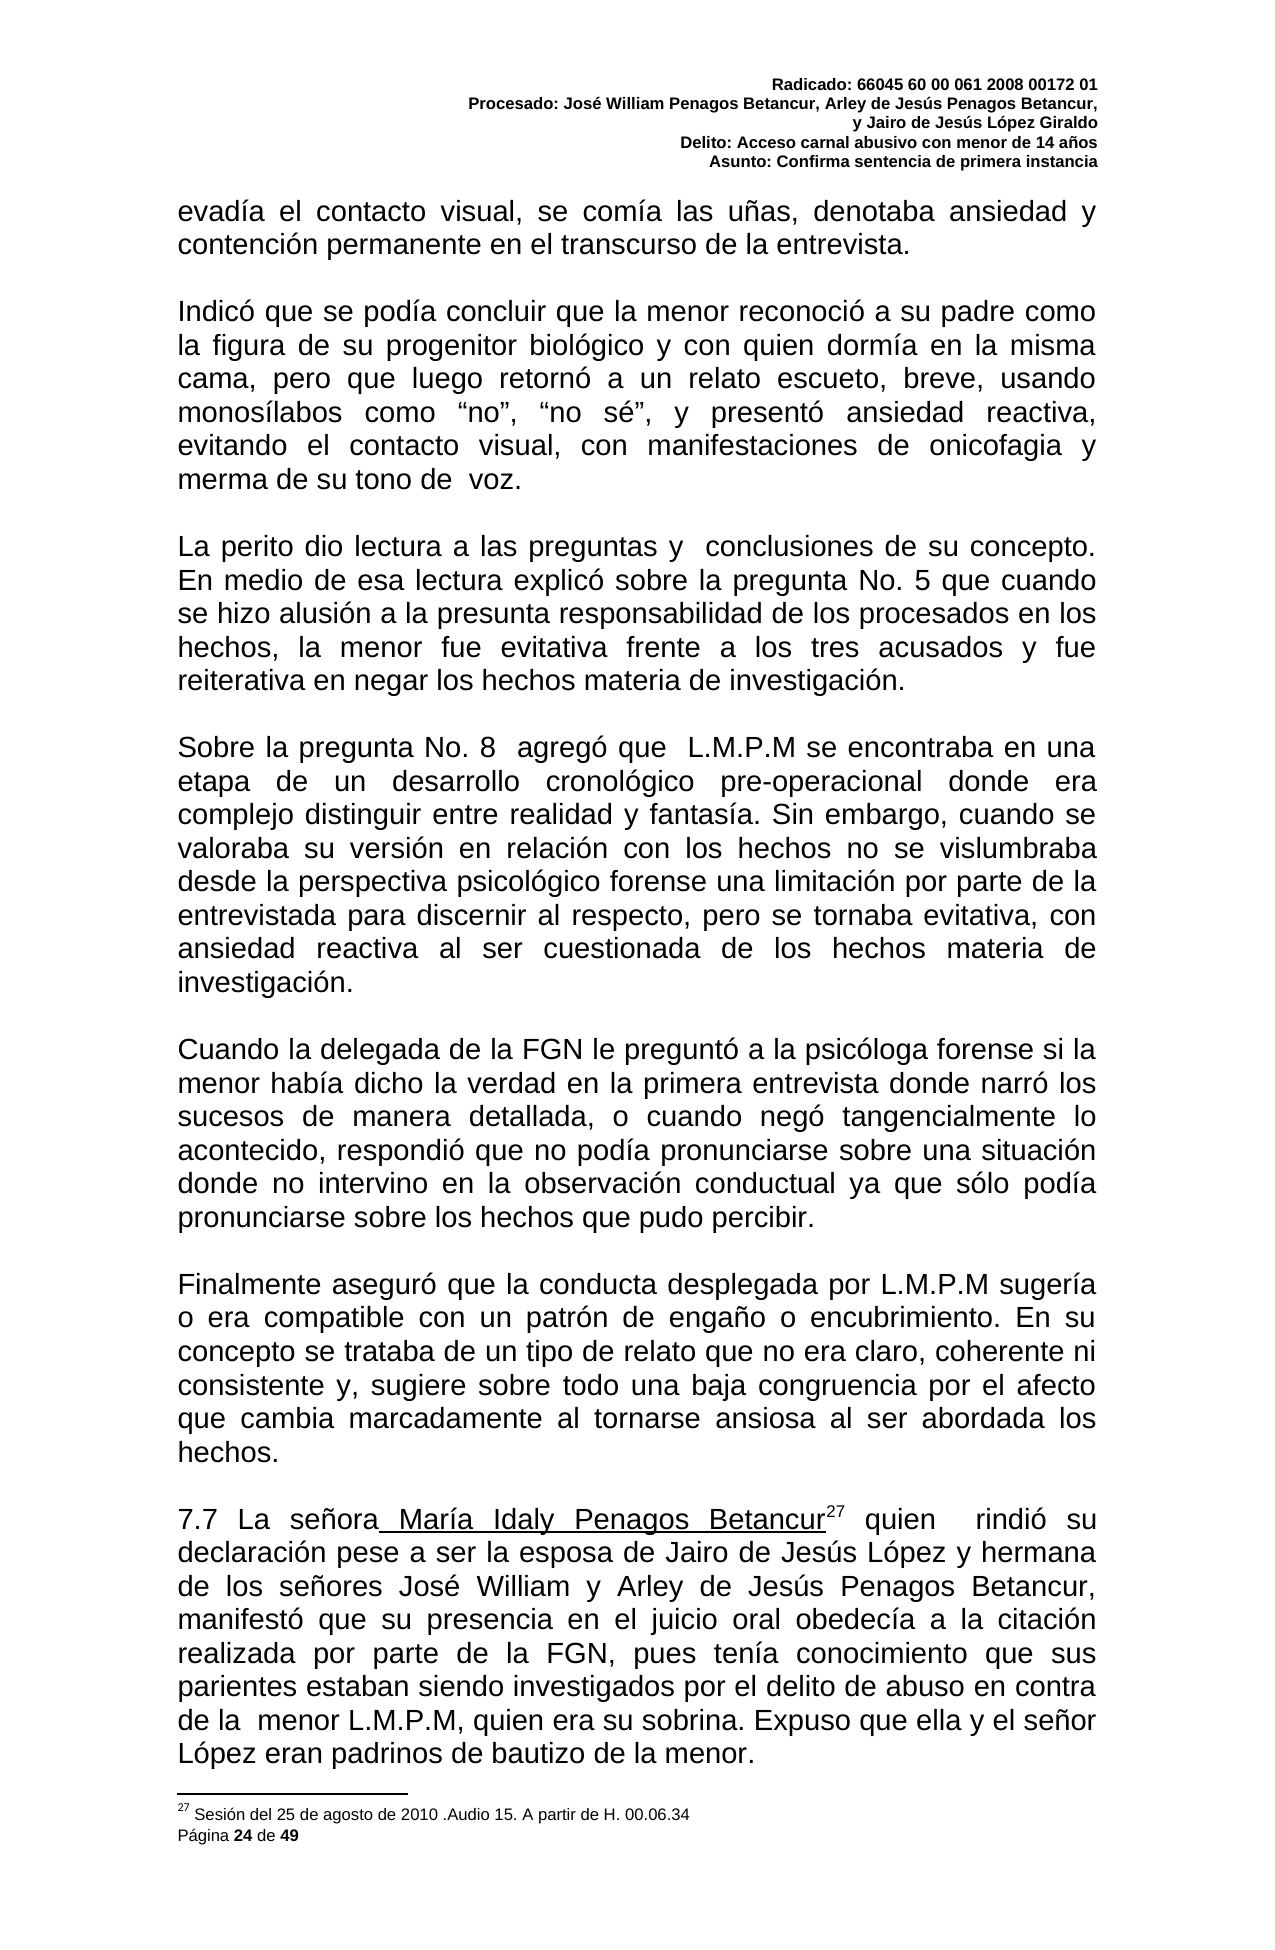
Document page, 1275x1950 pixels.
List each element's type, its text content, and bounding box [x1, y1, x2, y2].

text La perito dio lectura a las preguntas y conclusiones de su concepto. En medio de esa lectura explicó sobre la pregunta No. 5 que cuando se hizo alusión a la presunta responsabilidad de los procesados en los hechos, la menor fue evitativa frente a los tres acusados y fue reiterativa en negar los hechos materia de investigación. [177, 529, 1098, 697]
text Finalmente aseguró que la conducta desplegada por L.M.P.M sugería o era compatible con un patrón de engaño o encubrimiento. En su concepto se trataba de un tipo de relato que no era claro, coherente ni consistente y, sugiere sobre todo una baja congruencia por el afecto que cambia marcadamente al tornarse ansiosa al ser abordada los hechos. [177, 1267, 1098, 1468]
text 7.7 La señora María Idaly Penagos Betancur quien rindió su declaración pese a ser la esposa de Jairo de Jesús López y hermana de los señores José William y Arley de Jesús Penagos Betancur, manifestó que su presencia en el juicio oral obedecía a la citación realizada por parte de la FGN, pues tenía conocimiento que sus parientes estaban siendo investigados por el delito de abuso en contra de la menor L.M.P.M, quien era su sobrina. Expuso que ella y el señor López eran padrinos de bautizo de la menor. [177, 1502, 1098, 1770]
text Sobre la pregunta No. 8 agregó que L.M.P.M se encontraba en una etapa de un desarrollo cronológico pre-operacional donde era complejo distinguir entre realidad y fantasía. Sin embargo, cuando se valoraba su versión en relación con los hechos no se vislumbraba desde la perspectiva psicológico forense una limitación por parte de la entrevistada para discernir al respecto, pero se tornaba evitativa, con ansiedad reactiva al ser cuestionada de los hechos materia de investigación. [177, 730, 1098, 998]
text Indicó que se podía concluir que la menor reconoció a su padre como la figura de su progenitor biológico y con quien dormía en la misma cama, pero que luego retornó a un relato escueto, breve, usando monosílabos como “no”, “no sé”, y presentó ansiedad reactiva, evitando el contacto visual, con manifestaciones de onicofagia y merma de su tono de voz. [177, 294, 1098, 495]
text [177, 193, 1098, 261]
text Cuando la delegada de la FGN le preguntó a la psicóloga forense si la menor había dicho la verdad en la primera entrevista donde narró los sucesos de manera detallada, o cuando negó tangencialmente lo acontecido, respondió que no podía pronunciarse sobre una situación donde no intervino en la observación conductual ya que sólo podía pronunciarse sobre los hechos que pudo percibir. [177, 1032, 1098, 1233]
